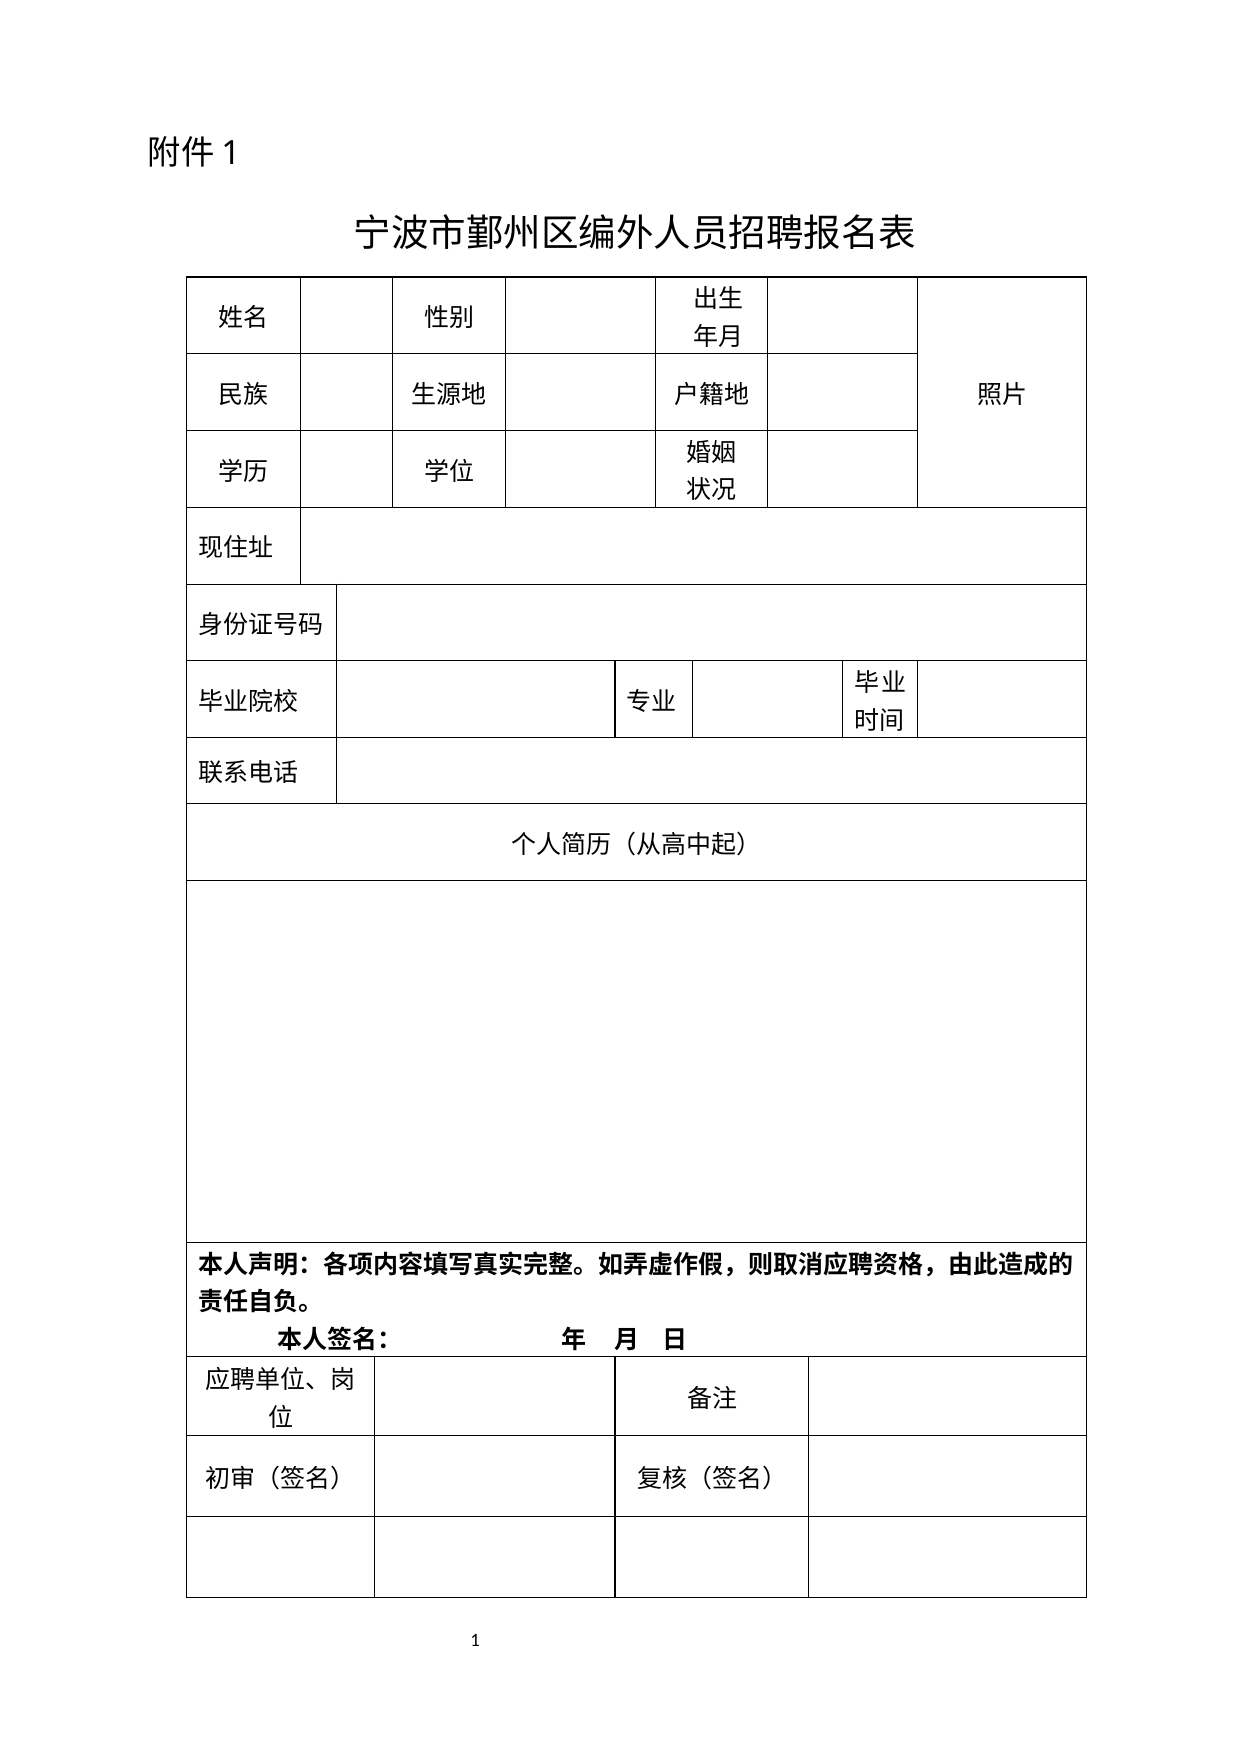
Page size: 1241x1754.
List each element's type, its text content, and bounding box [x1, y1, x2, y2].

table_cell [301, 431, 392, 507]
table_cell [918, 661, 1086, 737]
table_cell [337, 738, 1086, 803]
table_cell [187, 881, 1086, 1242]
table_cell [616, 1517, 808, 1597]
text 附件1 [148, 125, 1130, 174]
table_cell [809, 1517, 1086, 1597]
table_cell 户籍地 [656, 354, 767, 430]
table_cell [768, 354, 917, 430]
table_cell [337, 585, 1086, 660]
table_cell 现住址 [187, 508, 300, 583]
table_cell 学历 [187, 431, 300, 507]
table_cell [809, 1436, 1086, 1516]
table_header [301, 278, 392, 353]
table_cell 专业 [616, 661, 692, 737]
table_cell 民族 [187, 354, 300, 430]
table_cell 复核（签名） [616, 1436, 808, 1516]
table_cell [187, 1517, 374, 1597]
table_header 出生 年月 [656, 278, 767, 353]
table_cell 应聘单位、岗位 [187, 1357, 374, 1435]
table_cell [375, 1357, 614, 1435]
table_cell 个人简历（从高中起） [187, 804, 1086, 880]
table_cell 婚姻 状况 [656, 431, 767, 507]
table_cell [768, 431, 917, 507]
table_header 照片 [918, 278, 1086, 507]
table_header [768, 278, 917, 353]
table_cell [337, 661, 614, 737]
table_cell [301, 354, 392, 430]
table_cell [809, 1357, 1086, 1435]
table_cell 毕业院校 [187, 661, 336, 737]
table_cell [506, 354, 655, 430]
table_cell 初审（签名） [187, 1436, 374, 1516]
table_cell 本人声明：各项内容填写真实完整。如弄虚作假，则取消应聘资格，由此造成的责任自负。 本人签名： 年 月 日 [187, 1243, 1086, 1356]
table_cell [375, 1517, 614, 1597]
table_cell 学位 [393, 431, 505, 507]
text 宁波市鄞州区编外人员招聘报名表 [148, 198, 1093, 263]
table_header [506, 278, 655, 353]
table_cell 联系电话 [187, 738, 336, 803]
table_cell 毕业时间 [843, 661, 917, 737]
table_cell 备注 [616, 1357, 808, 1435]
table_cell [375, 1436, 614, 1516]
table_cell [301, 508, 1086, 583]
table_cell [693, 661, 842, 737]
table_cell 身份证号码 [187, 585, 336, 660]
table_cell [506, 431, 655, 507]
table_cell 生源地 [393, 354, 505, 430]
table_header 性别 [393, 278, 505, 353]
table_header 姓名 [187, 278, 300, 353]
